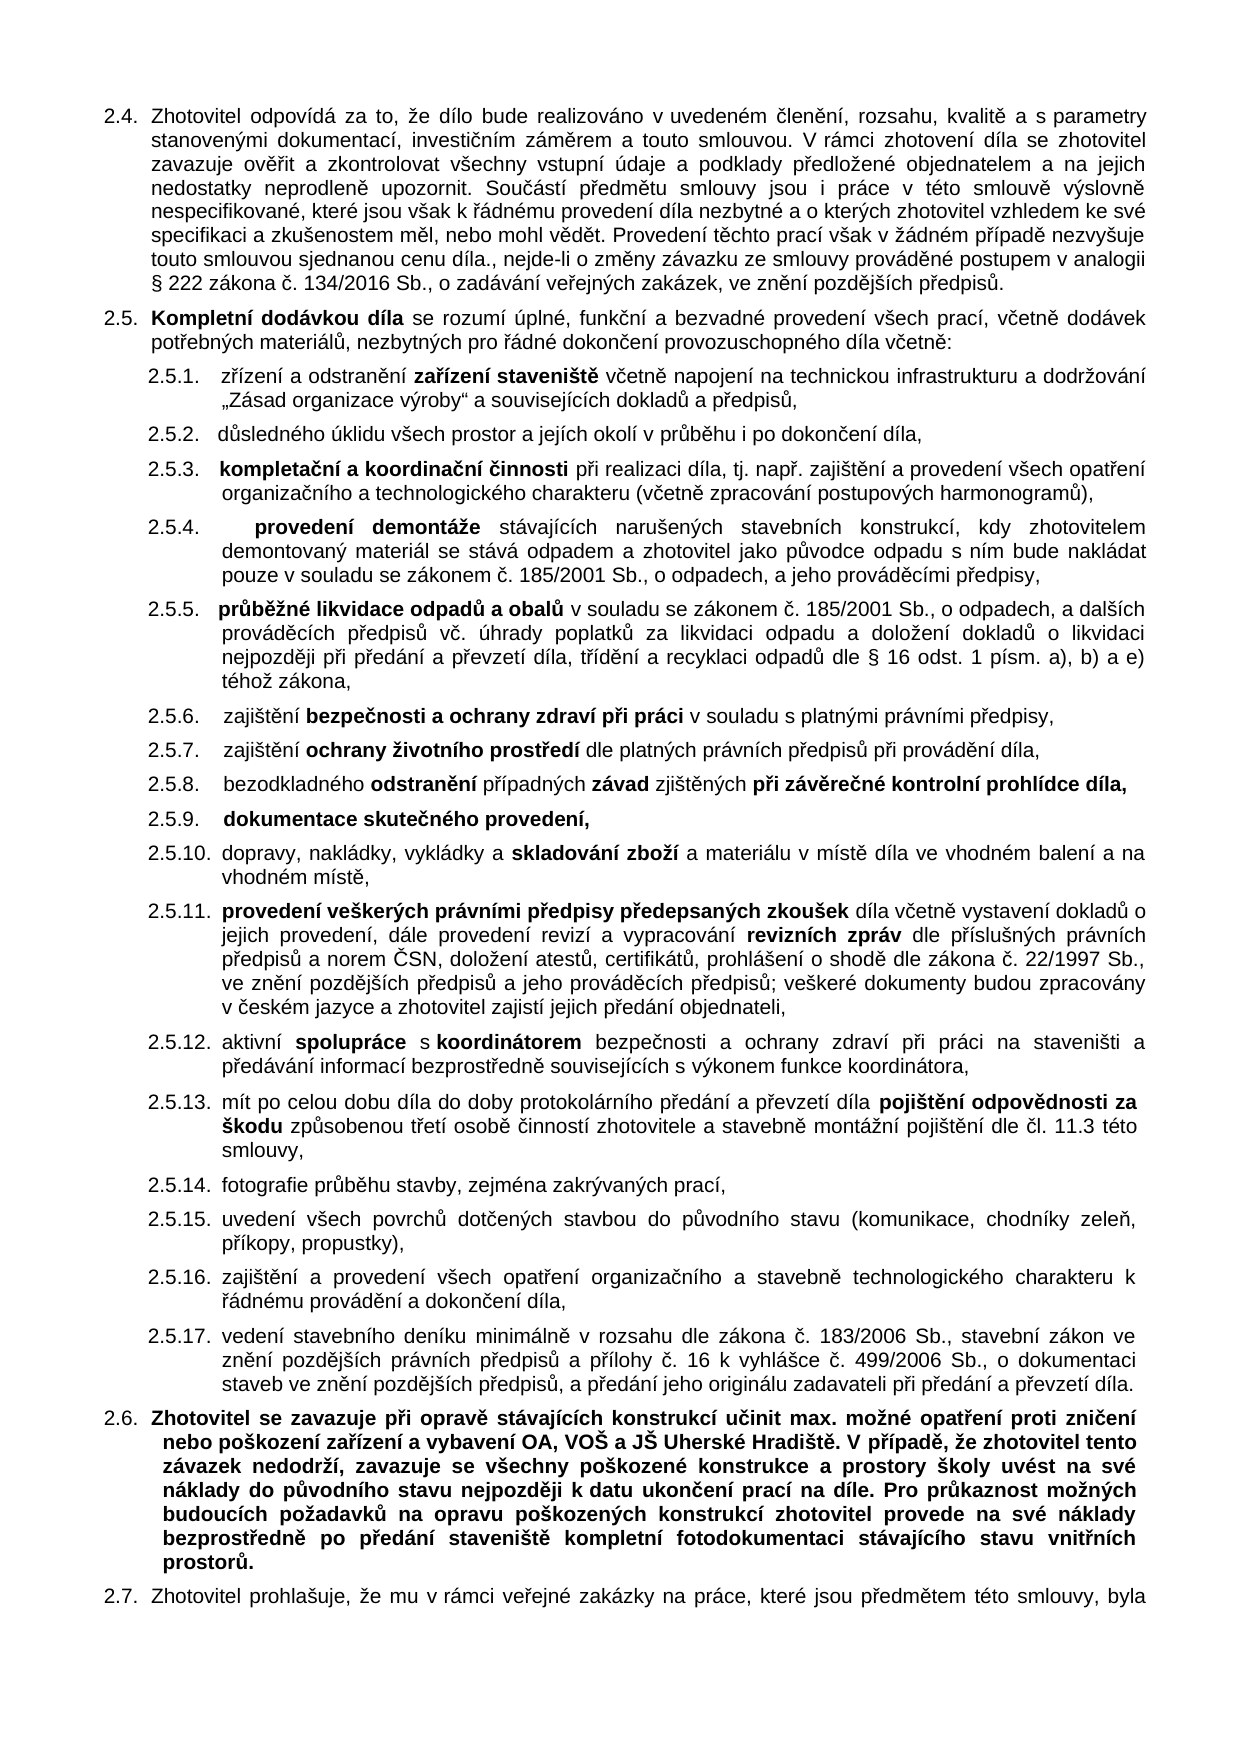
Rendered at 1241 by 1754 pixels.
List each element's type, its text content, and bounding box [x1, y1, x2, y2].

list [103, 1584, 1147, 1608]
list dopravy, nakládky, vykládky a skladování zboží a materiálu v místě díla ve vhodném balení a na vhodném místě, [148, 841, 1147, 889]
list zajištění bezpečnosti a ochrany zdraví při práci v souladu s platnými právními předpisy, [148, 703, 1147, 727]
list Zhotovitel odpovídá za to, že dílo bude realizováno v uvedeném členění, rozsahu, kvalitě a s parametry stanovenými dokumentací, investičním záměrem a touto smlouvou. V rámci zhotovení díla se zhotovitel zavazuje ověřit a zkontrolovat všechny vstupní údaje a podklady předložené objednatelem a na jejich nedostatky neprodleně upozornit. Součástí předmětu smlouvy jsou i práce v této smlouvě výslovně nespecifikované, které jsou však k řádnému provedení díla nezbytné a o kterých zhotovitel vzhledem ke své specifikaci a zkušenostem měl, nebo mohl vědět. Provedení těchto prací však v žádném případě nezvyšuje touto smlouvou sjednanou cenu díla., nejde-li o změny závazku ze smlouvy prováděné postupem v analogii § 222 zákona č. 134/2016 Sb., o zadávání veřejných zakázek, ve znění pozdějších předpisů. [103, 103, 1147, 295]
list aktivní spolupráce s koordinátorem bezpečnosti a ochrany zdraví při práci na staveništi a předávání informací bezprostředně souvisejících s výkonem funkce koordinátora, [148, 1029, 1147, 1077]
list provedení demontáže stávajících narušených stavebních konstrukcí, kdy zhotovitelem demontovaný materiál se stává odpadem a zhotovitel jako původce odpadu s ním bude nakládat pouze v souladu se zákonem č. 185/2001 Sb., o odpadech, a jeho prováděcími předpisy, [148, 515, 1147, 587]
list Zhotovitel se zavazuje při opravě stávajících konstrukcí učinit max. možné opatření proti zničení nebo poškození zařízení a vybavení OA, VOŠ a JŠ Uherské Hradiště. V případě, že zhotovitel tento závazek nedodrží, zavazuje se všechny poškozené konstrukce a prostory školy uvést na své náklady do původního stavu nejpozději k datu ukončení prací na díle. Pro průkaznost možných budoucích požadavků na opravu poškozených konstrukcí zhotovitel provede na své náklady bezprostředně po předání staveniště kompletní fotodokumentaci stávajícího stavu vnitřních prostorů. [103, 1406, 1137, 1573]
list zajištění a provedení všech opatření organizačního a stavebně technologického charakteru k řádnému provádění a dokončení díla, [148, 1265, 1137, 1313]
list zřízení a odstranění zařízení staveniště včetně napojení na technickou infrastrukturu a dodržování „Zásad organizace výroby“ a souvisejících dokladů a předpisů, [148, 364, 1147, 412]
list dokumentace skutečného provedení, [148, 807, 1147, 831]
list fotografie průběhu stavby, zejména zakrývaných prací, [148, 1172, 1137, 1196]
list mít po celou dobu díla do doby protokolárního předání a převzetí díla pojištění odpovědnosti za škodu způsobenou třetí osobě činností zhotovitele a stavebně montážní pojištění dle čl. 11.3 této smlouvy, [148, 1090, 1137, 1162]
list důsledného úklidu všech prostor a jejích okolí v průběhu i po dokončení díla, [148, 422, 1147, 446]
list průběžné likvidace odpadů a obalů v souladu se zákonem č. 185/2001 Sb., o odpadech, a dalších prováděcích předpisů vč. úhrady poplatků za likvidaci odpadu a doložení dokladů o likvidaci nejpozději při předání a převzetí díla, třídění a recyklaci odpadů dle § 16 odst. 1 písm. a), b) a e) téhož zákona, [148, 597, 1147, 693]
list kompletační a koordinační činnosti při realizaci díla, tj. např. zajištění a provedení všech opatření organizačního a technologického charakteru (včetně zpracování postupových harmonogramů), [148, 457, 1147, 504]
list Kompletní dodávkou díla se rozumí úplné, funkční a bezvadné provedení všech prací, včetně dodávek potřebných materiálů, nezbytných pro řádné dokončení provozuschopného díla včetně: [103, 306, 1147, 353]
list uvedení všech povrchů dotčených stavbou do původního stavu (komunikace, chodníky zeleň, příkopy, propustky), [148, 1207, 1137, 1255]
list provedení veškerých právními předpisy předepsaných zkoušek díla včetně vystavení dokladů o jejich provedení, dále provedení revizí a vypracování revizních zpráv dle příslušných právních předpisů a norem ČSN, doložení atestů, certifikátů, prohlášení o shodě dle zákona č. 22/1997 Sb., ve znění pozdějších předpisů a jeho prováděcích předpisů; veškeré dokumenty budou zpracovány v českém jazyce a zhotovitel zajistí jejich předání objednateli, [148, 899, 1147, 1019]
list bezodkladného odstranění případných závad zjištěných při závěrečné kontrolní prohlídce díla, [148, 772, 1147, 796]
list vedení stavebního deníku minimálně v rozsahu dle zákona č. 183/2006 Sb., stavební zákon ve znění pozdějších právních předpisů a přílohy č. 16 k vyhlášce č. 499/2006 Sb., o dokumentaci staveb ve znění pozdějších předpisů, a předání jeho originálu zadavateli při předání a převzetí díla. [148, 1323, 1137, 1395]
list zajištění ochrany životního prostředí dle platných právních předpisů při provádění díla, [148, 738, 1147, 762]
